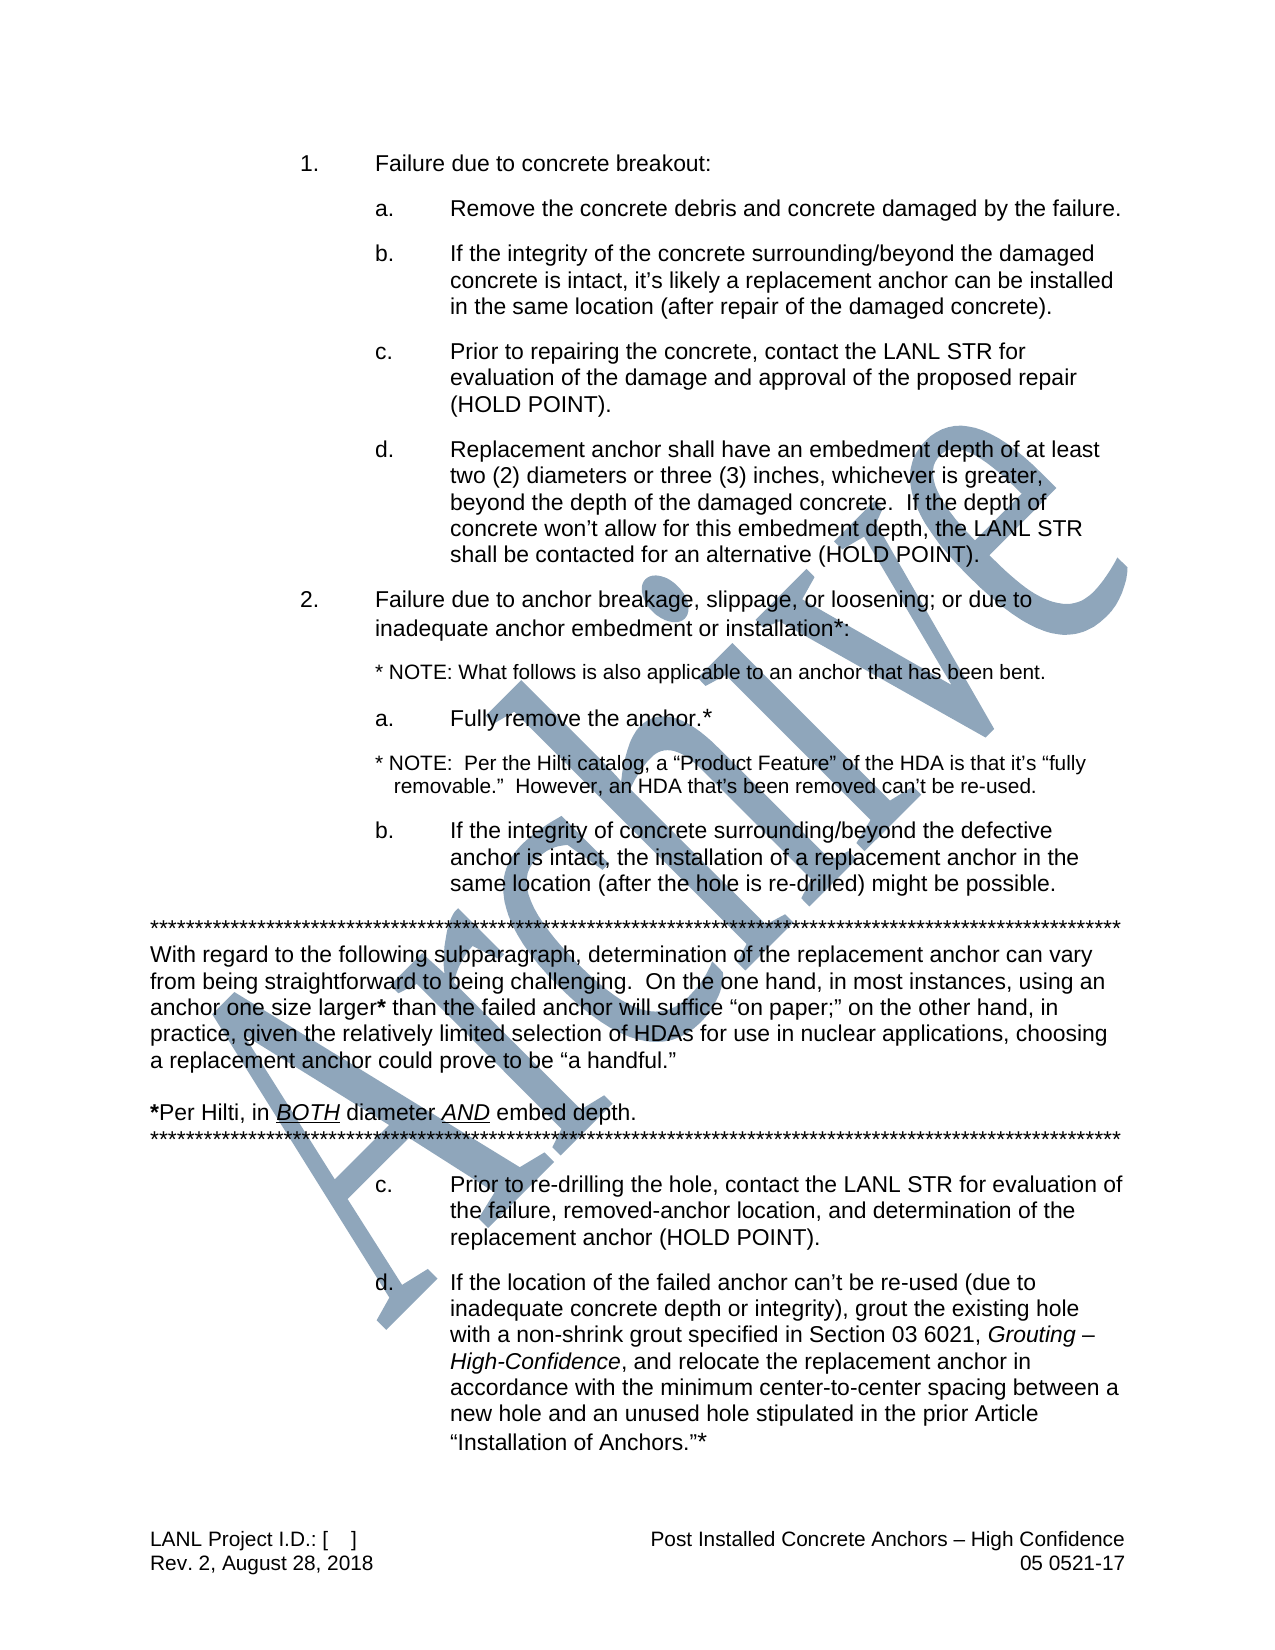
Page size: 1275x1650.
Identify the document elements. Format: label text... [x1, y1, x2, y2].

list Prior to repairing the concrete, contact the LANL STR for evaluation of the damage and approval of the proposed repair (HOLD POINT). [375, 338, 1125, 417]
list Remove the concrete debris and concrete damaged by the failure. [375, 195, 1125, 221]
text * NOTE: Per the Hilti catalog, a “Product Feature” of the HDA is that it’s “fully removable.” However, an HDA that’s been removed can’t be re-used. [375, 750, 1125, 798]
text * NOTE: What follows is also applicable to an anchor that has been bent. [375, 660, 1125, 684]
text With regard to the following subparagraph, determination of the replacement anchor can vary from being straightforward to being challenging. On the one hand, in most instances, using an anchor one size larger* than the failed anchor will suffice “on paper;” on the other hand, in practice, given the relatively limited selection of HDAs for use in nuclear applications, choosing a replacement anchor could prove to be “a handful.” [150, 941, 1125, 1073]
text ************************************************************************************************************* [150, 915, 1125, 941]
list If the integrity of concrete surrounding/beyond the defective anchor is intact, the installation of a replacement anchor in the same location (after the hole is re-drilled) might be possible. [375, 817, 1125, 896]
list Fully remove the anchor.* [375, 703, 1125, 732]
list Failure due to anchor breakage, slippage, or loosening; or due to inadequate anchor embedment or installation*: [300, 586, 1125, 641]
text *Per Hilti, in BOTH diameter AND embed depth. [150, 1099, 1125, 1126]
list Failure due to concrete breakout: [300, 150, 1125, 176]
text ************************************************************************************************************* [150, 1126, 1125, 1152]
list Replacement anchor shall have an embedment depth of at least two (2) diameters or three (3) inches, whichever is greater, beyond the depth of the damaged concrete. If the depth of concrete won’t allow for this embedment depth, the LANL STR shall be contacted for an alternative (HOLD POINT). [375, 436, 1125, 568]
list If the location of the failed anchor can’t be re-used (due to inadequate concrete depth or integrity), grout the existing hole with a non-shrink grout specified in Section 03 6021, Grouting – High-Confidence, and relocate the replacement anchor in accordance with the minimum center-to-center spacing between a new hole and an unused hole stipulated in the prior Article “Installation of Anchors.”* [375, 1269, 1125, 1456]
list If the integrity of the concrete surrounding/beyond the damaged concrete is intact, it’s likely a replacement anchor can be installed in the same location (after repair of the damaged concrete). [375, 240, 1125, 319]
list Prior to re-drilling the hole, contact the LANL STR for evaluation of the failure, removed-anchor location, and determination of the replacement anchor (HOLD POINT). [375, 1171, 1125, 1250]
